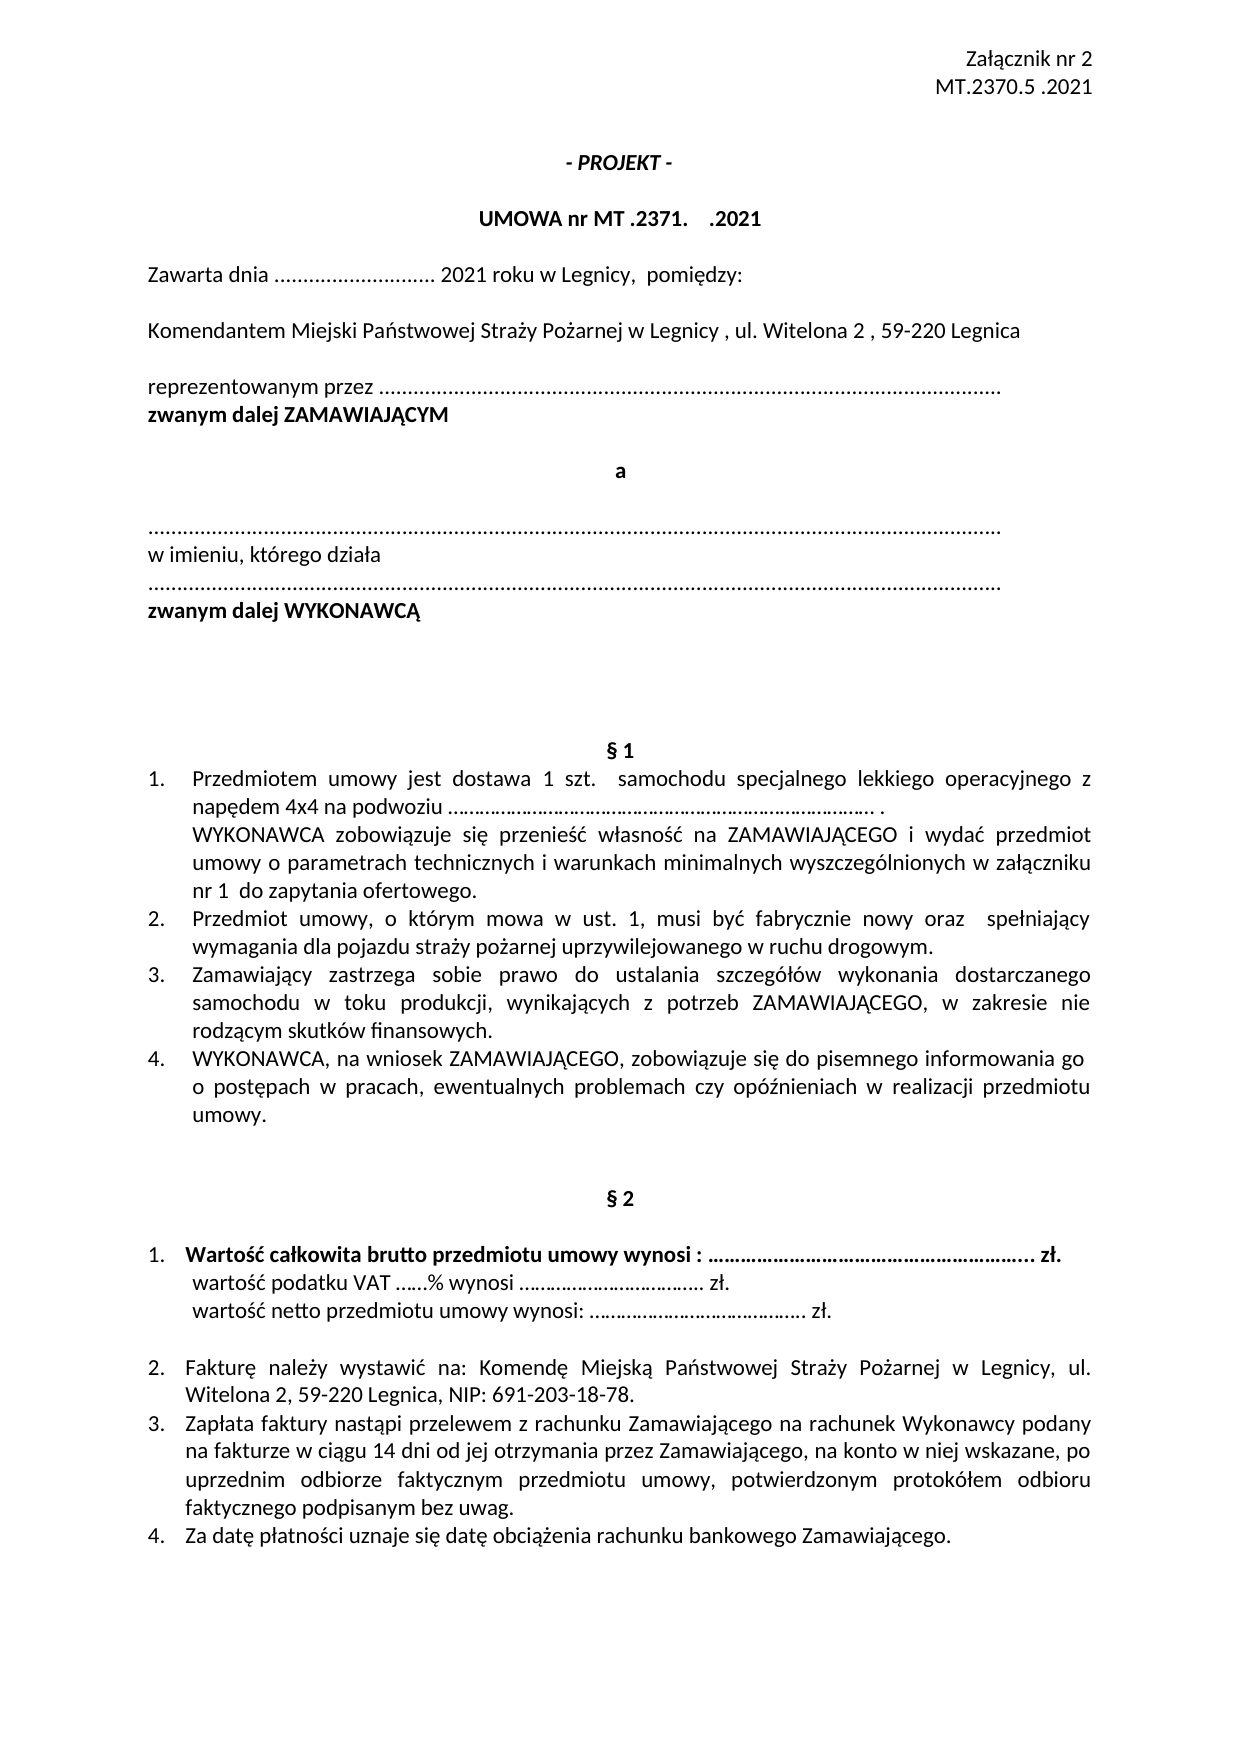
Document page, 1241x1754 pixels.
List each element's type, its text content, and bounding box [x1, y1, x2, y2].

list Fakturę należy wystawić na: Komendę Miejską Państwowej Straży Pożarnej w Legnicy, ul. Witelona 2, 59-220 Legnica, NIP: 691-203-18-78. [148, 1353, 1092, 1409]
list WYKONAWCA, na wniosek ZAMAWIAJĄCEGO, zobowiązuje się do pisemnego informowania go o postępach w pracach, ewentualnych problemach czy opóźnieniach w realizacji przedmiotu umowy. [148, 1044, 1092, 1128]
text 1. Przedmiotem umowy jest dostawa 1 szt. samochodu specjalnego lekkiego operacyjnego z napędem 4x4 na podwoziu ……………………………………………………………………… . [148, 764, 1092, 820]
text § 2 [148, 1184, 1092, 1212]
list Zamawiający zastrzega sobie prawo do ustalania szczegółów wykonania dostarczanego samochodu w toku produkcji, wynikających z potrzeb ZAMAWIAJĄCEGO, w zakresie nie rodzącym skutków finansowych. [148, 960, 1092, 1044]
text .................................................................................................................................................... [148, 512, 1092, 540]
text wartość podatku VAT ……% wynosi …………………………….. zł. [192, 1268, 1092, 1297]
text .................................................................................................................................................... [148, 568, 1092, 596]
subtitle Zawarta dnia ............................ 2021 roku w Legnicy, pomiędzy: [148, 260, 1122, 288]
subtitle - PROJEKT - [148, 148, 1092, 176]
list Wartość całkowita brutto przedmiotu umowy wynosi : …………………………………………………... zł. [148, 1241, 1092, 1268]
text zwanym dalej ZAMAWIAJĄCYM [148, 400, 1104, 428]
text a [148, 456, 1092, 484]
text reprezentowanym przez ............................................................................................................ [148, 372, 1092, 400]
text WYKONAWCA zobowiązuje się przenieść własność na ZAMAWIAJĄCEGO i wydać przedmiot umowy o parametrach technicznych i warunkach minimalnych wyszczególnionych w załączniku nr 1 do zapytania ofertowego. [148, 820, 1092, 904]
list Zapłata faktury nastąpi przelewem z rachunku Zamawiającego na rachunek Wykonawcy podany na fakturze w ciągu 14 dni od jej otrzymania przez Zamawiającego, na konto w niej wskazane, po uprzednim odbiorze faktycznym przedmiotu umowy, potwierdzonym protokółem odbioru faktycznego podpisanym bez uwag. [148, 1409, 1092, 1521]
list Za datę płatności uznaje się datę obciążenia rachunku bankowego Zamawiającego. [148, 1521, 1092, 1549]
text w imieniu, którego działa [148, 540, 1092, 568]
list Przedmiot umowy, o którym mowa w ust. 1, musi być fabrycznie nowy oraz spełniający wymagania dla pojazdu straży pożarnej uprzywilejowanego w ruchu drogowym. [148, 904, 1092, 960]
subtitle UMOWA nr MT .2371. .2021 [148, 204, 1092, 232]
text § 1 [148, 736, 1092, 764]
text Komendantem Miejski Państwowej Straży Pożarnej w Legnicy , ul. Witelona 2 , 59-220 Legnica [148, 316, 1104, 344]
text zwanym dalej WYKONAWCĄ [148, 596, 1092, 624]
text wartość netto przedmiotu umowy wynosi: ………………………………….. zł. [192, 1297, 1092, 1324]
